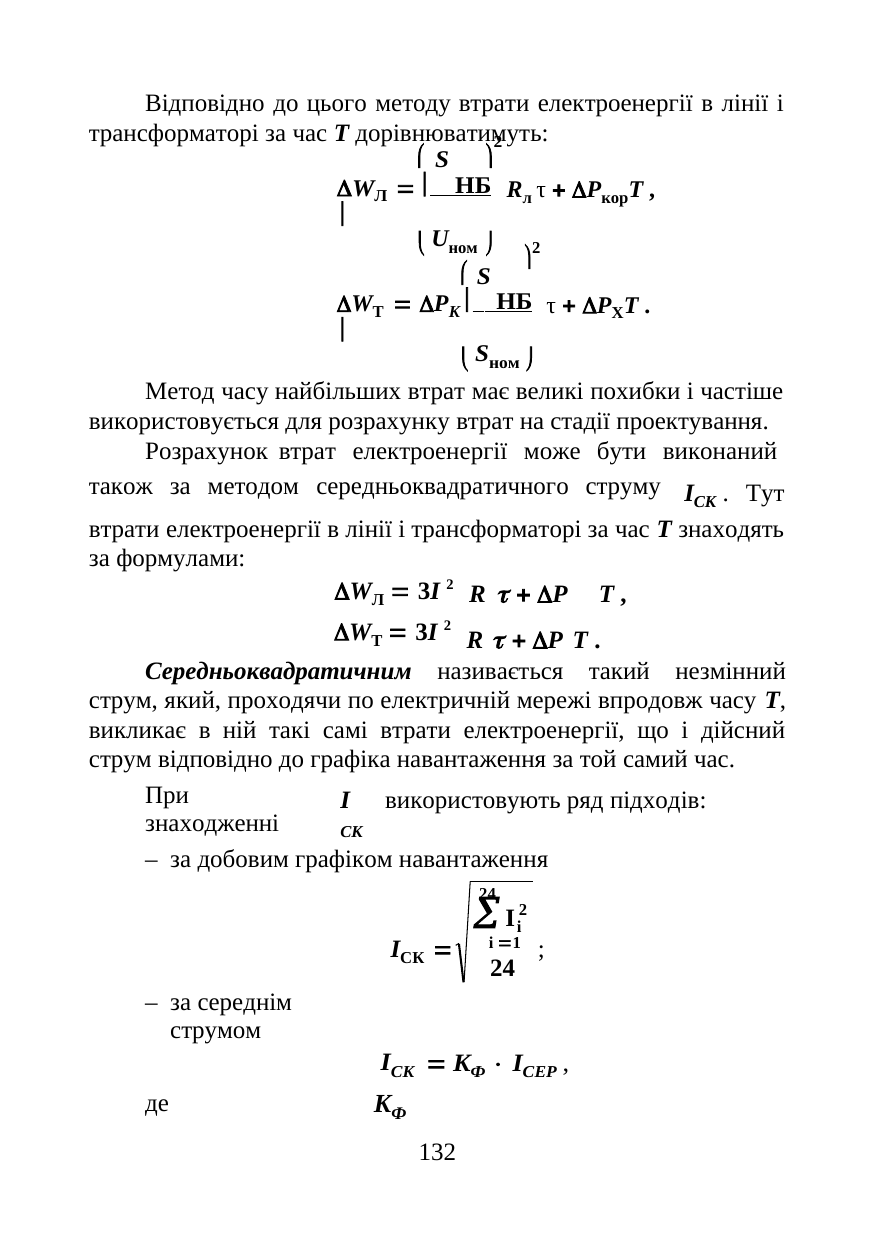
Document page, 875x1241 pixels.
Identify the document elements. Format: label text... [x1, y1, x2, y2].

text IСК  ; [391, 934, 857, 967]
text  S 2 [61, 150, 857, 172]
text WЛ   НБ  [336, 172, 493, 231]
text Rл τ  PкорT , [506, 175, 857, 207]
text R   P T . [466, 624, 857, 654]
text  KФ  ІСEР , [426, 1048, 857, 1081]
text також за методом середньоквадратичного струму [89, 471, 661, 500]
text Середньоквадратичним називається такий незмінний струм, який, проходячи по електричній мережі впродовж часу Т, викликає в ній такі самі втрати електроенергії, що і дійсний струм відповідно до графіка навантаження за той самий час. [89, 656, 786, 773]
text τ  PXT . [546, 291, 857, 322]
text використовують ряд підходів: [385, 785, 857, 814]
text WЛ  3I 2 [46, 576, 453, 609]
text ICK [46, 1047, 414, 1083]
text Розрахунок втрат електроенергії може бути виконаний [145, 436, 857, 465]
list за середнім струмом [145, 987, 389, 1044]
text R   P T , [469, 578, 857, 608]
text  Sном  [46, 347, 533, 374]
text  Uном  [46, 231, 493, 259]
text  S [46, 272, 491, 288]
text IСК [340, 786, 372, 841]
text IСК . Тут [684, 478, 857, 511]
list за добовим графіком навантаження [145, 844, 857, 872]
text Метод часу найбільших втрат має великі похибки і частіше використовується для розрахунку втрат на стадії проектування. [89, 376, 857, 435]
text 2 [524, 239, 857, 257]
text WT  3I 2 [46, 617, 451, 650]
text Відповідно до цього методу втрати електроенергії в лінії і трансформаторі за час Т дорівнюватимуть: [89, 88, 857, 147]
text втрати електроенергії в лінії і трансформаторі за час Т знаходять за формулами: [89, 514, 786, 572]
text При знаходженні [145, 780, 329, 837]
text WT  PK  НБ  [336, 288, 533, 347]
text де KФ [327, 1088, 857, 1123]
text де KФ [145, 1088, 223, 1117]
